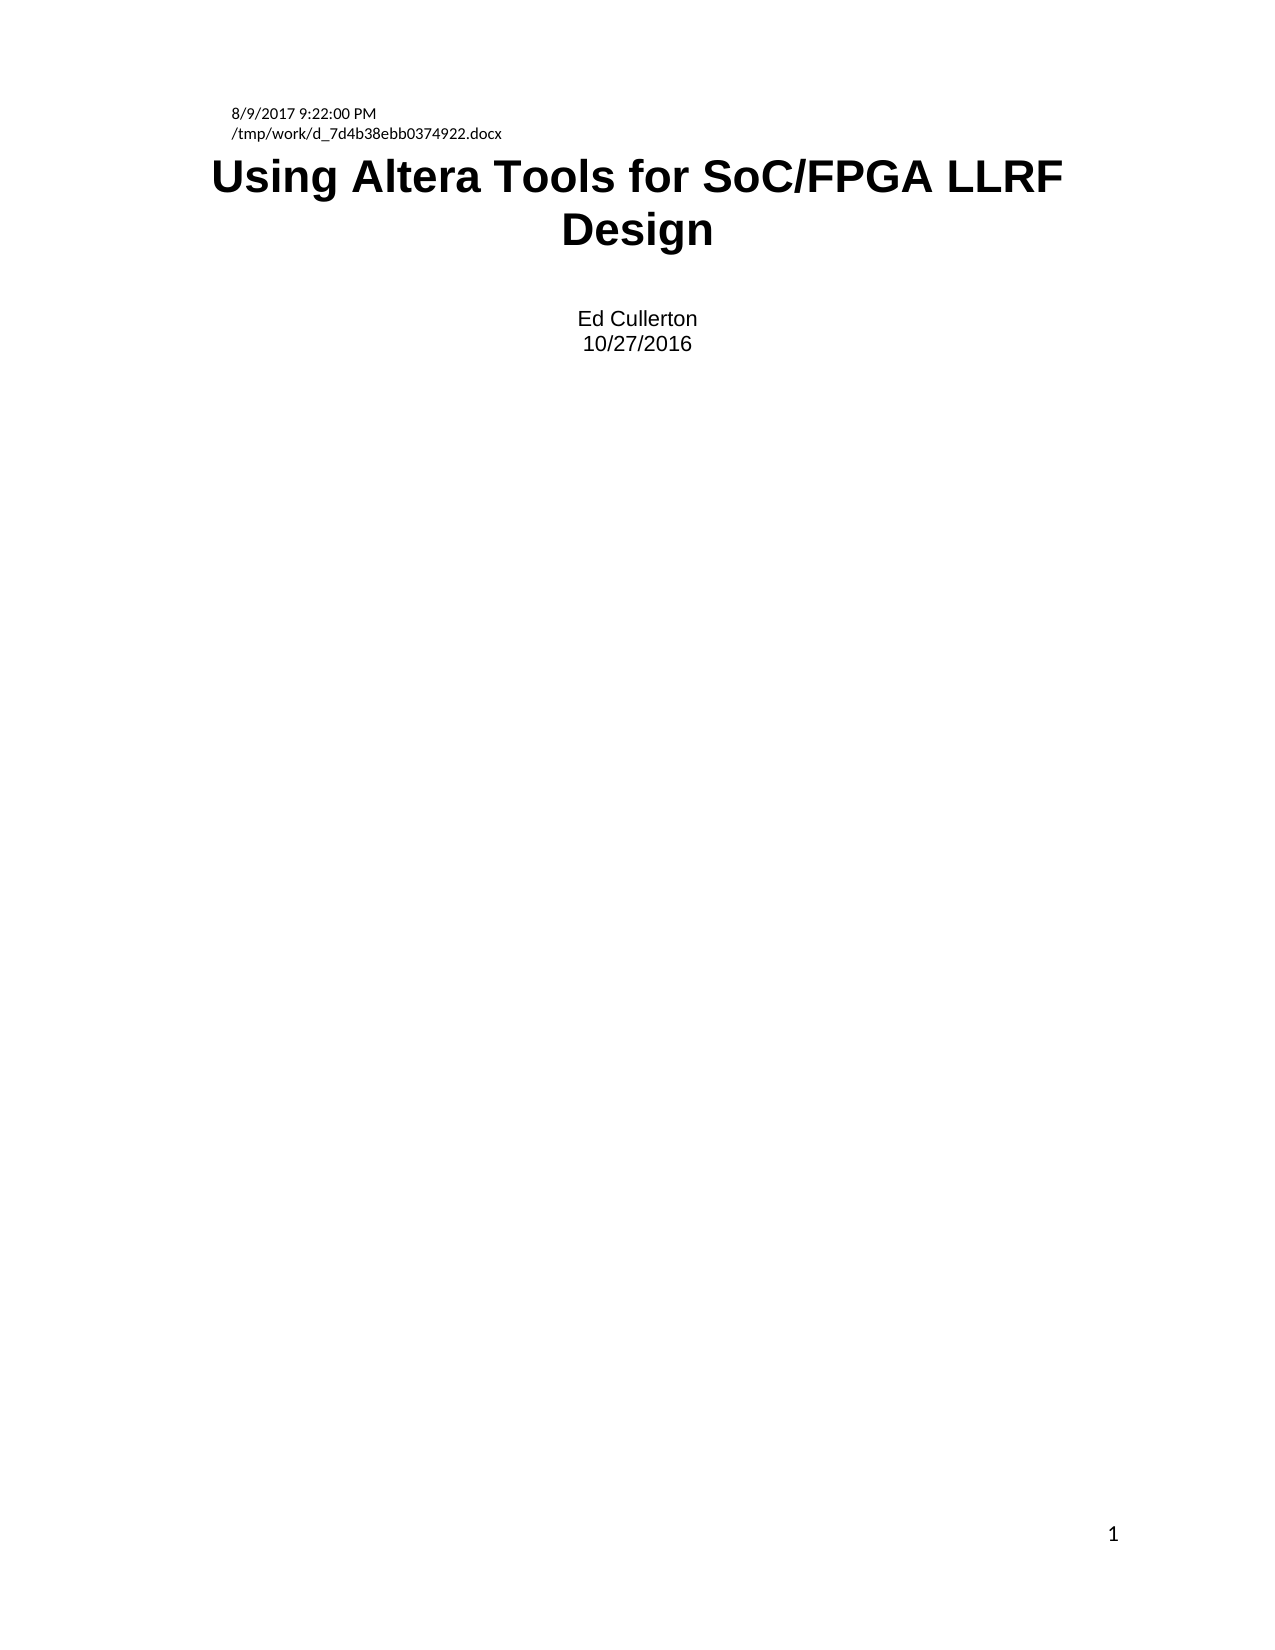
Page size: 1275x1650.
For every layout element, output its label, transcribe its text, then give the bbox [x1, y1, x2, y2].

text 10/27/2016 [156, 331, 1118, 356]
text Ed Cullerton [156, 306, 1118, 331]
text Using Altera Tools for SoC/FPGA LLRF Design [156, 150, 1118, 255]
